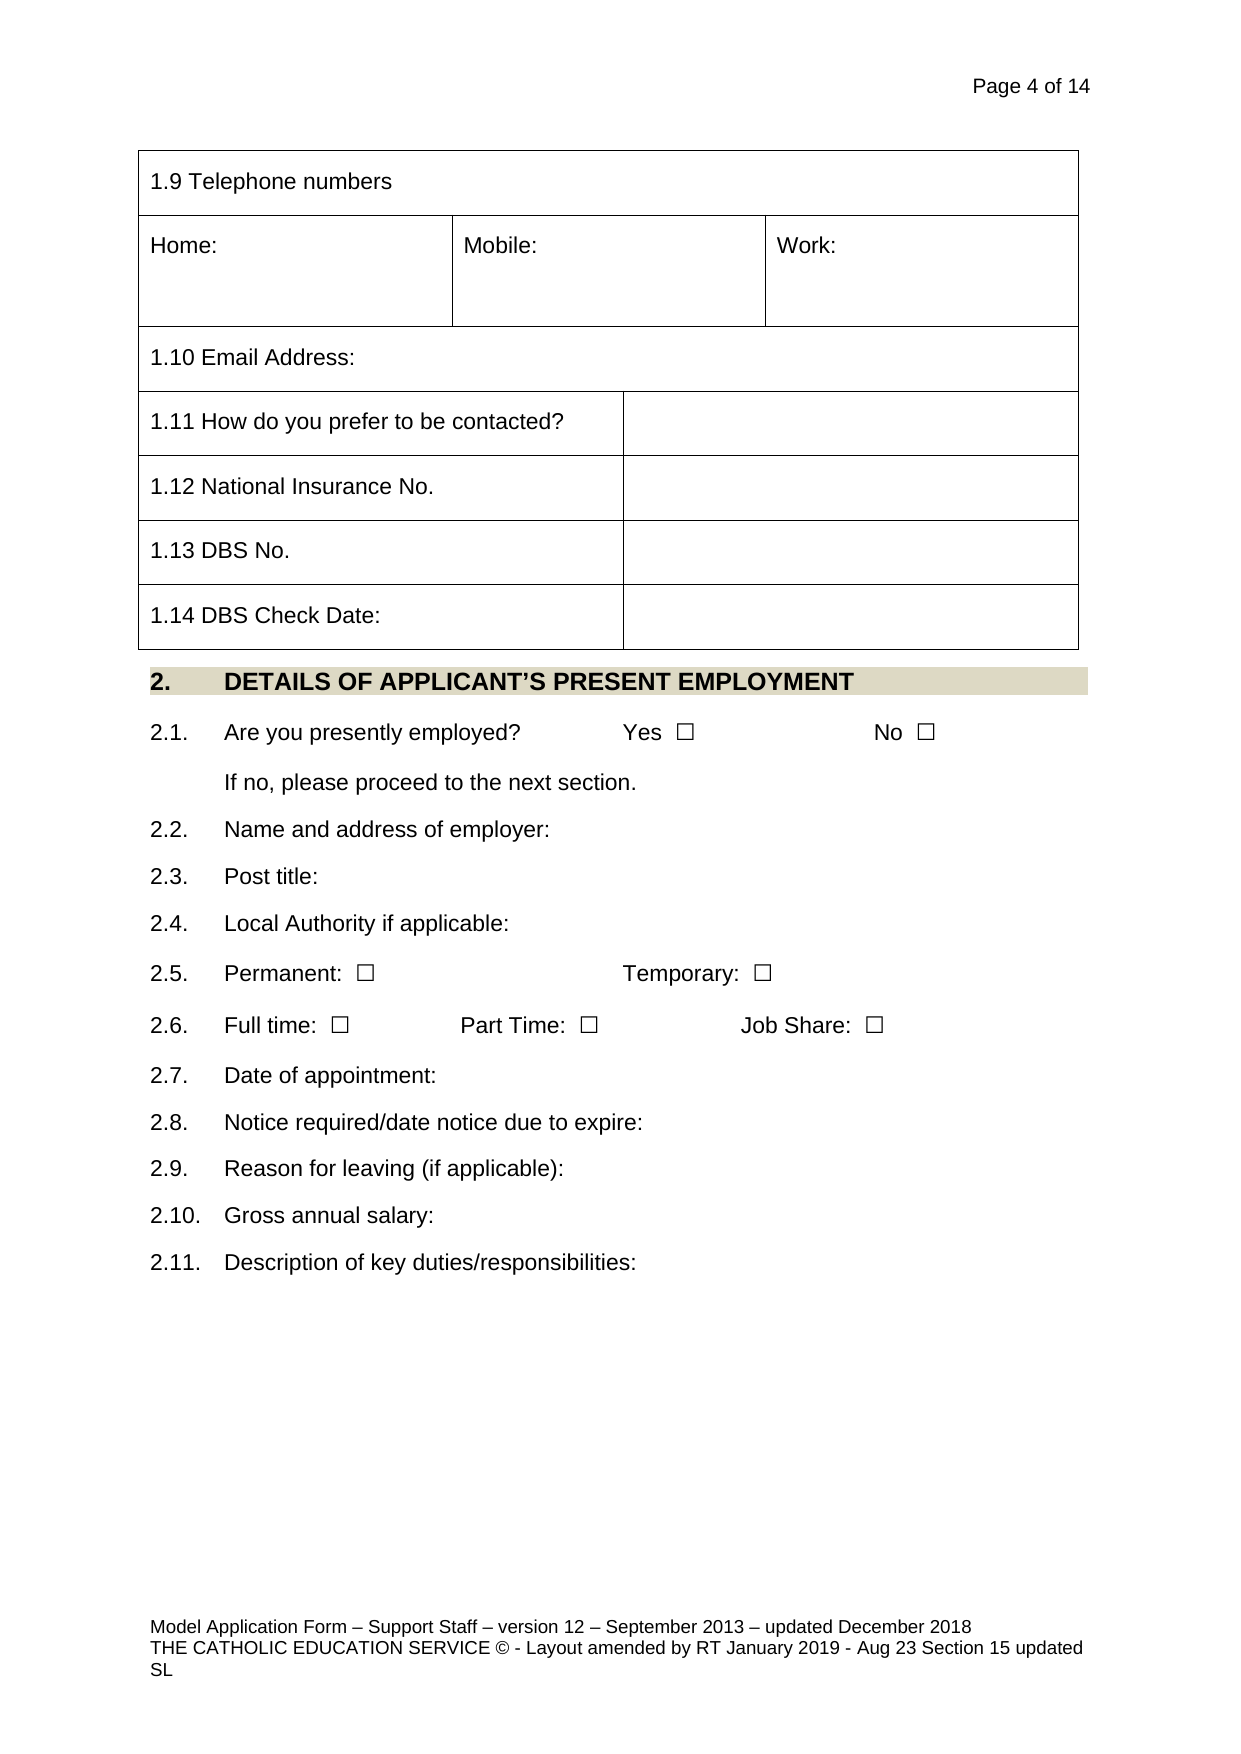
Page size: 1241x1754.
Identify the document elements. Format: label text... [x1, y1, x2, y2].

table_cell 1.10 Email Address: [139, 327, 1078, 391]
table_cell Mobile: [453, 216, 765, 326]
list Post title: [150, 863, 1088, 889]
list Are you presently employed? Yes ☐ No ☐ [150, 716, 1088, 748]
list Description of key duties/responsibilities: [150, 1249, 1088, 1276]
list Notice required/date notice due to expire: [150, 1108, 1088, 1135]
list Permanent: ☐ Temporary: ☐ [150, 956, 1088, 988]
table_cell Work: [766, 216, 1078, 326]
table_header 1.9 Telephone numbers [139, 151, 1078, 214]
list Gross annual salary: [150, 1202, 1088, 1229]
list Date of appointment: [150, 1062, 1088, 1088]
table_cell [624, 392, 1078, 455]
table_cell [624, 585, 1078, 649]
table_cell 1.13 DBS No. [139, 521, 623, 584]
list Local Authority if applicable: [150, 909, 1088, 936]
table_cell 1.14 DBS Check Date: [139, 585, 623, 649]
list DETAILS OF APPLICANT’S PRESENT EMPLOYMENT [150, 667, 1088, 695]
table_cell 1.11 How do you prefer to be contacted? [139, 392, 623, 455]
table_cell [624, 456, 1078, 520]
table_cell Home: [139, 216, 452, 326]
table_cell 1.12 National Insurance No. [139, 456, 623, 520]
list Reason for leaving (if applicable): [150, 1155, 1088, 1182]
list Name and address of employer: [150, 816, 1088, 842]
table_cell [624, 521, 1078, 584]
list Full time: ☐ Part Time: ☐ Job Share: ☐ [150, 1009, 1088, 1040]
text If no, please proceed to the next section. [224, 769, 1088, 795]
